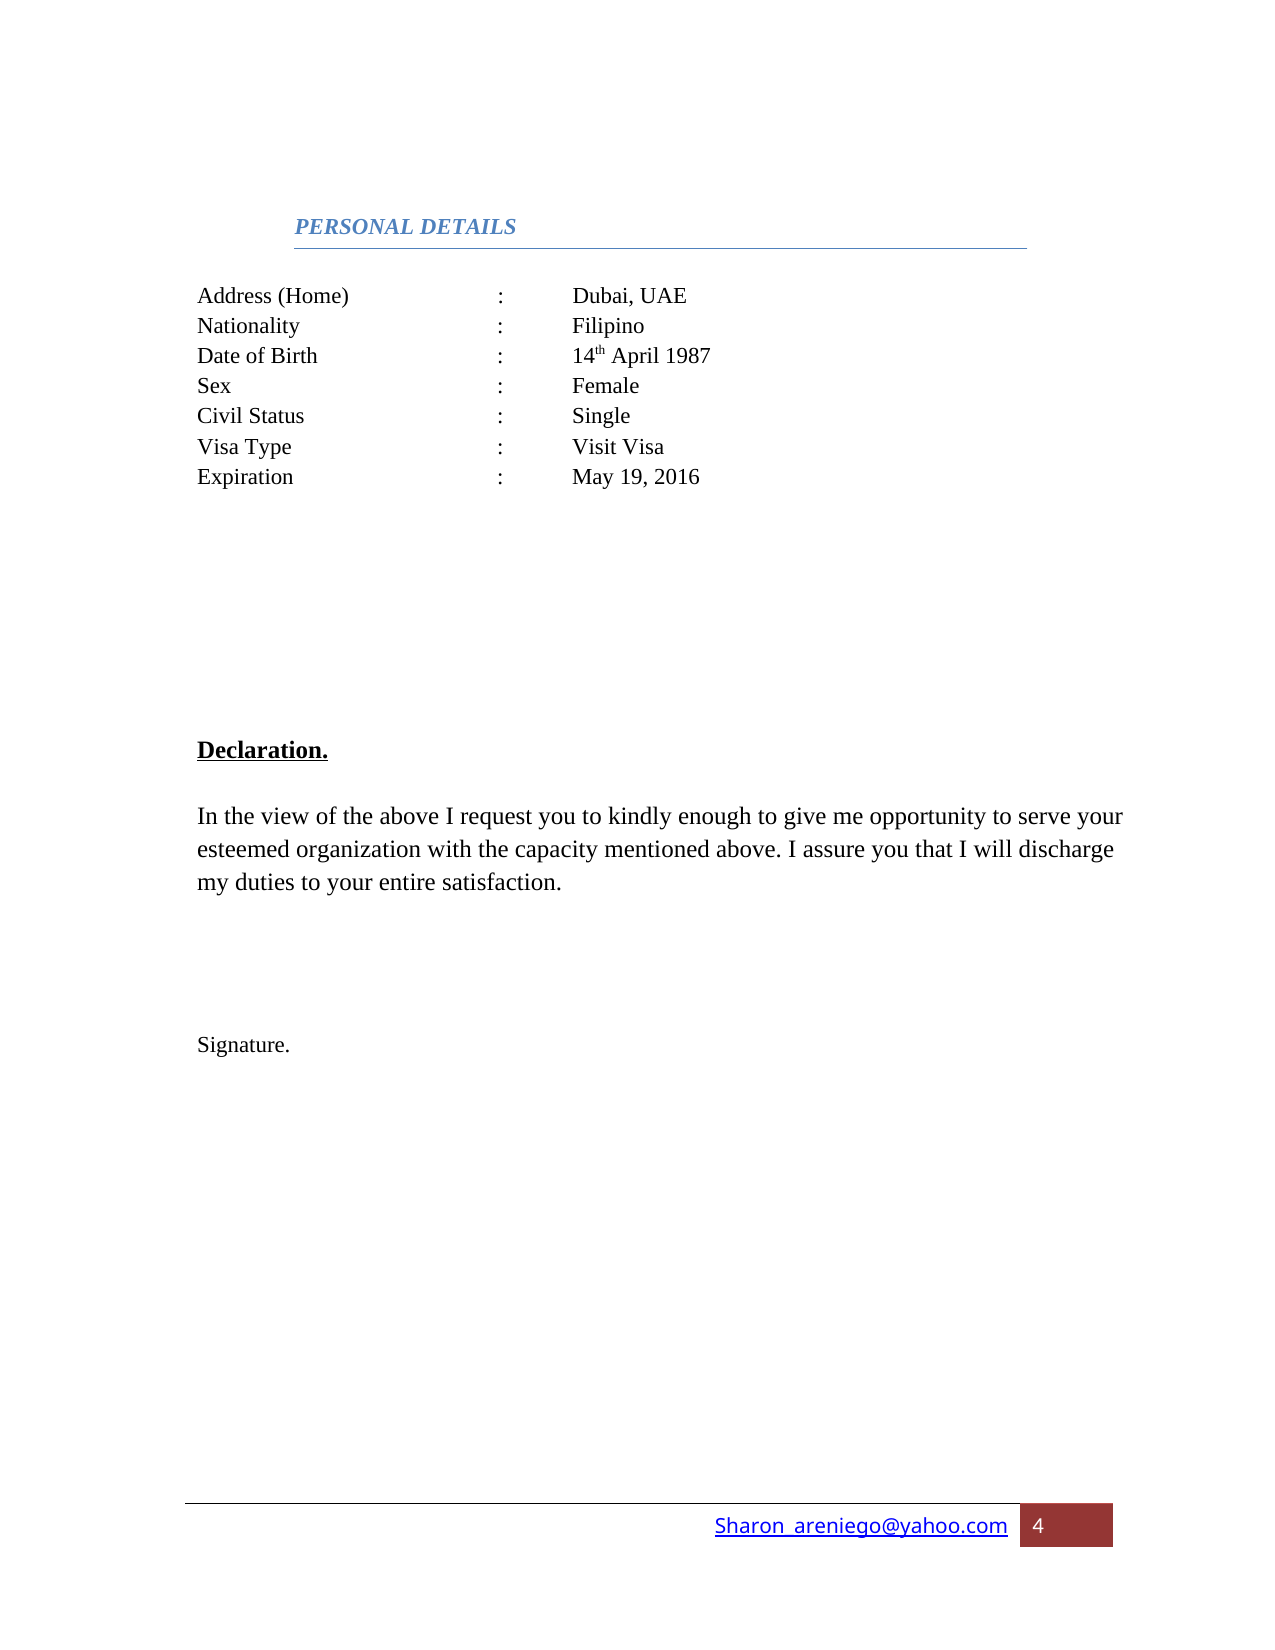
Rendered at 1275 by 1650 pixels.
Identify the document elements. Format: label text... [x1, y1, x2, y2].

text Signature. [197, 1031, 1125, 1058]
text Expiration : May 19, 2016 [197, 463, 1125, 489]
text Visa Type : Visit Visa [197, 433, 1125, 459]
text Nationality : Filipino [197, 312, 1125, 338]
text Sex : Female [197, 372, 1125, 399]
text In the view of the above I request you to kindly enough to give me opportunity to serve your esteemed organization with the capacity mentioned above. I assure you that I will discharge my duties to your entire satisfaction. [197, 801, 1125, 896]
text Civil Status : Single [197, 403, 1125, 429]
text Address (Home) : Dubai, UAE [197, 282, 1125, 308]
text Declaration. [197, 735, 1125, 764]
text PERSONAL DETAILS [294, 213, 1027, 248]
text Date of Birth : 14th April 1987 [197, 342, 1125, 368]
